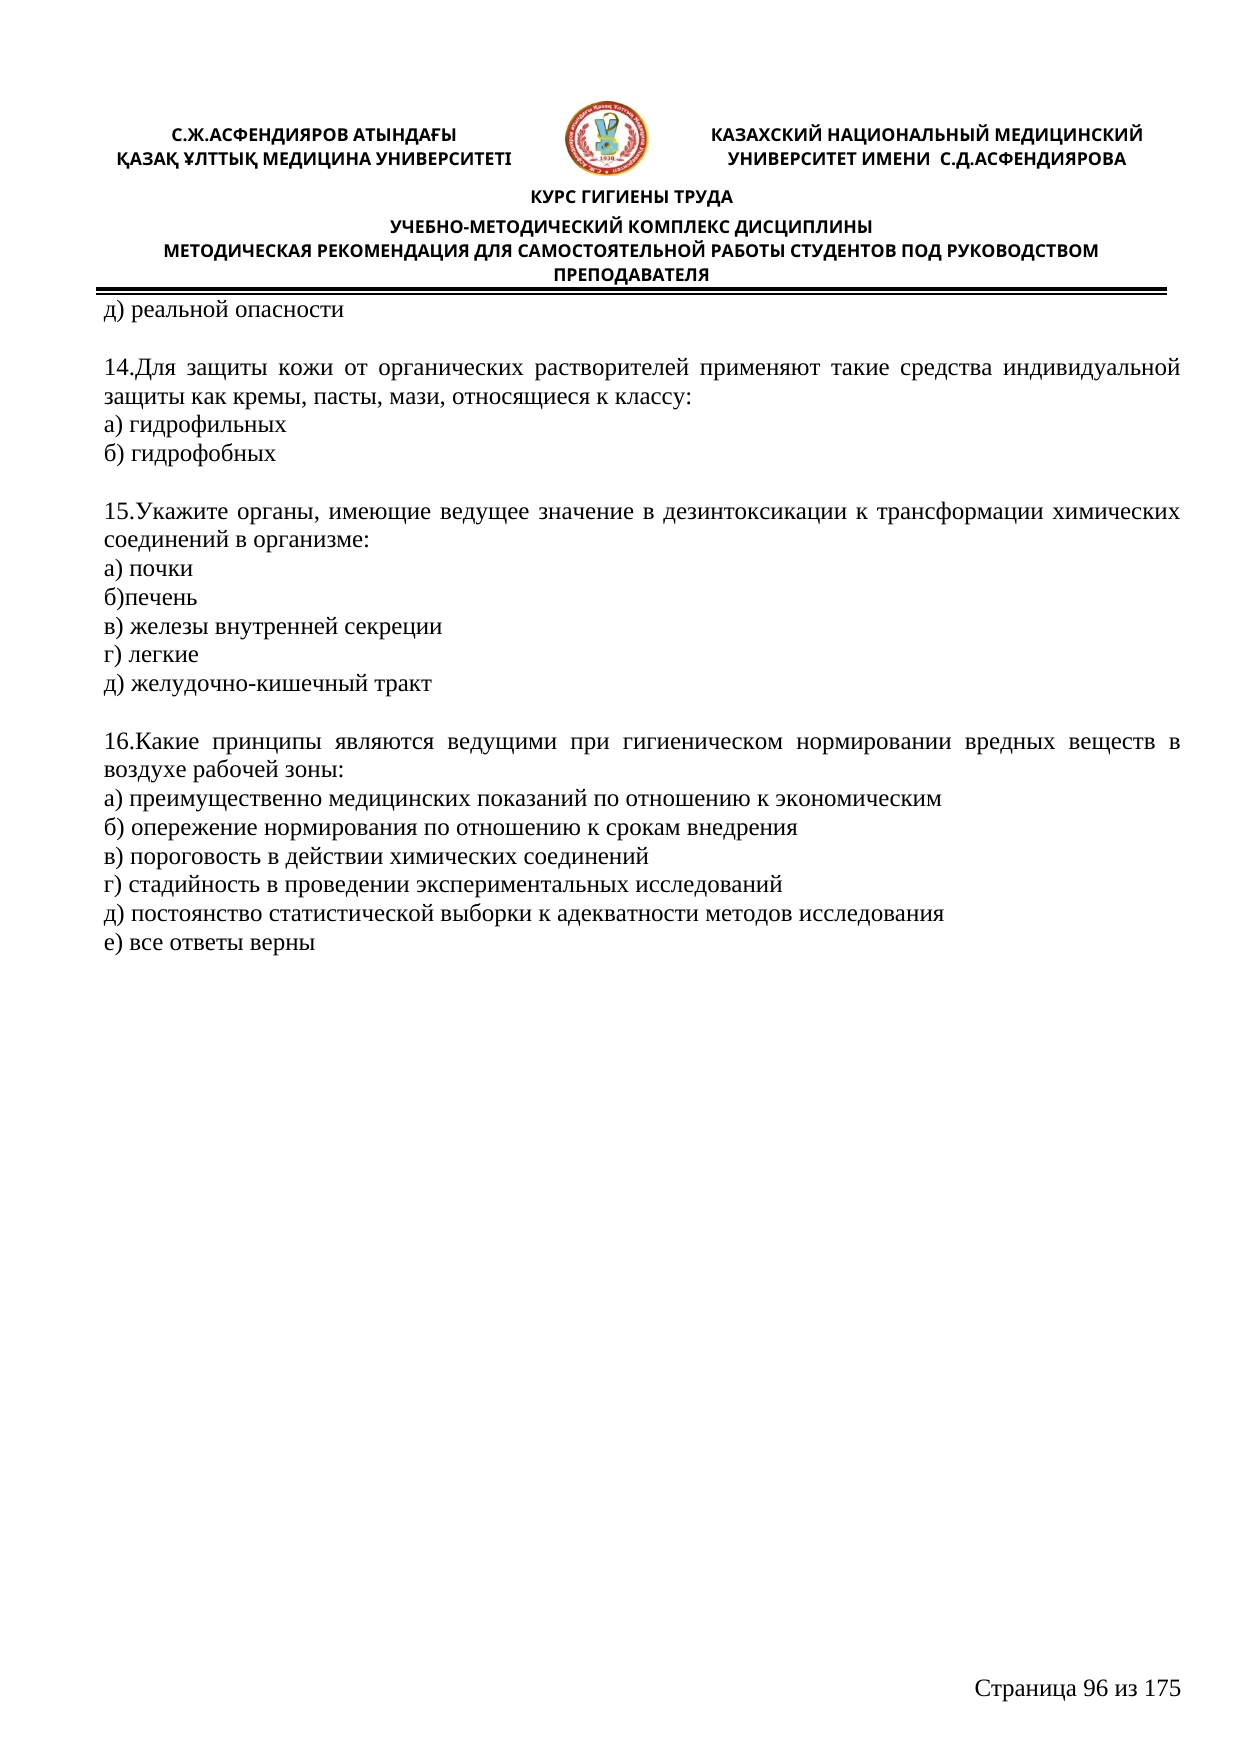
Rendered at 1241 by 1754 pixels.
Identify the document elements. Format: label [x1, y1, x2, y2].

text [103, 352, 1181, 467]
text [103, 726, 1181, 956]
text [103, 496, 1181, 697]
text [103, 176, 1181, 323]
picture [565, 101, 650, 176]
